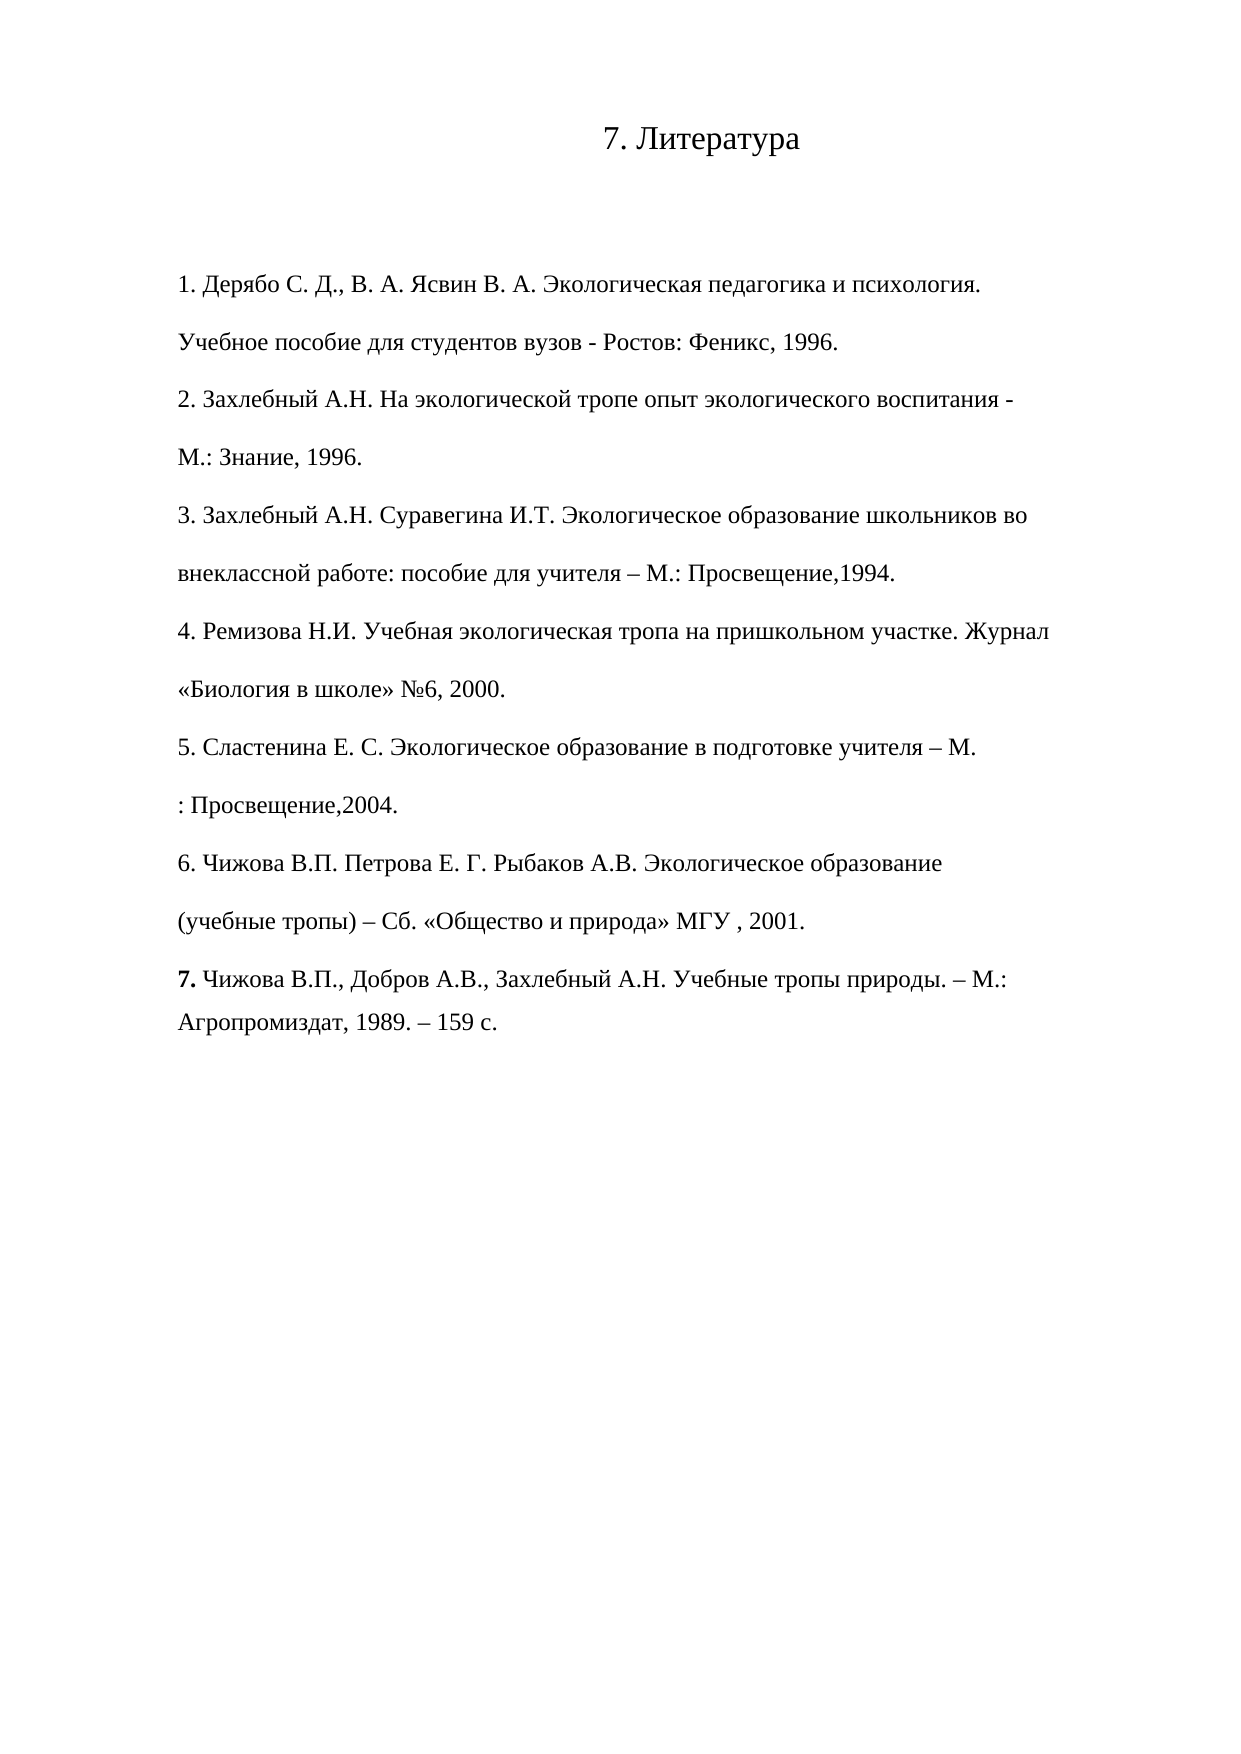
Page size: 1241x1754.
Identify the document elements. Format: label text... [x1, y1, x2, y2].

text «Биология в школе» №6, 2000. [177, 674, 1152, 703]
text 7. Чижова В.П., Добров А.В., Захлебный А.Н. Учебные тропы природы. – М.: Агропромиздат, 1989. – 159 с. [177, 964, 1152, 1036]
text 7. Литература [177, 118, 1152, 156]
text 3. Захлебный А.Н. Суравегина И.Т. Экологическое образование школьников во [177, 500, 1152, 529]
text 6. Чижова В.П. Петрова Е. Г. Рыбаков А.В. Экологическое образование [177, 848, 1152, 877]
text (учебные тропы) – Сб. «Общество и природа» МГУ , 2001. [177, 906, 1152, 934]
text Учебное пособие для студентов вузов - Ростов: Феникс, 1996. [177, 327, 1152, 355]
text 5. Сластенина Е. С. Экологическое образование в подготовке учителя – М. [177, 732, 1152, 761]
text 4. Ремизова Н.И. Учебная экологическая тропа на пришкольном участке. Журнал [177, 616, 1152, 645]
text 1. Дерябо С. Д., В. А. Ясвин В. А. Экологическая педагогика и психология. [177, 269, 1152, 297]
text М.: Знание, 1996. [177, 442, 1152, 471]
text : Просвещение,2004. [177, 790, 1152, 819]
text 2. Захлебный А.Н. На экологической тропе опыт экологического воспитания - [177, 384, 1152, 413]
text внеклассной работе: пособие для учителя – М.: Просвещение,1994. [177, 558, 1152, 587]
